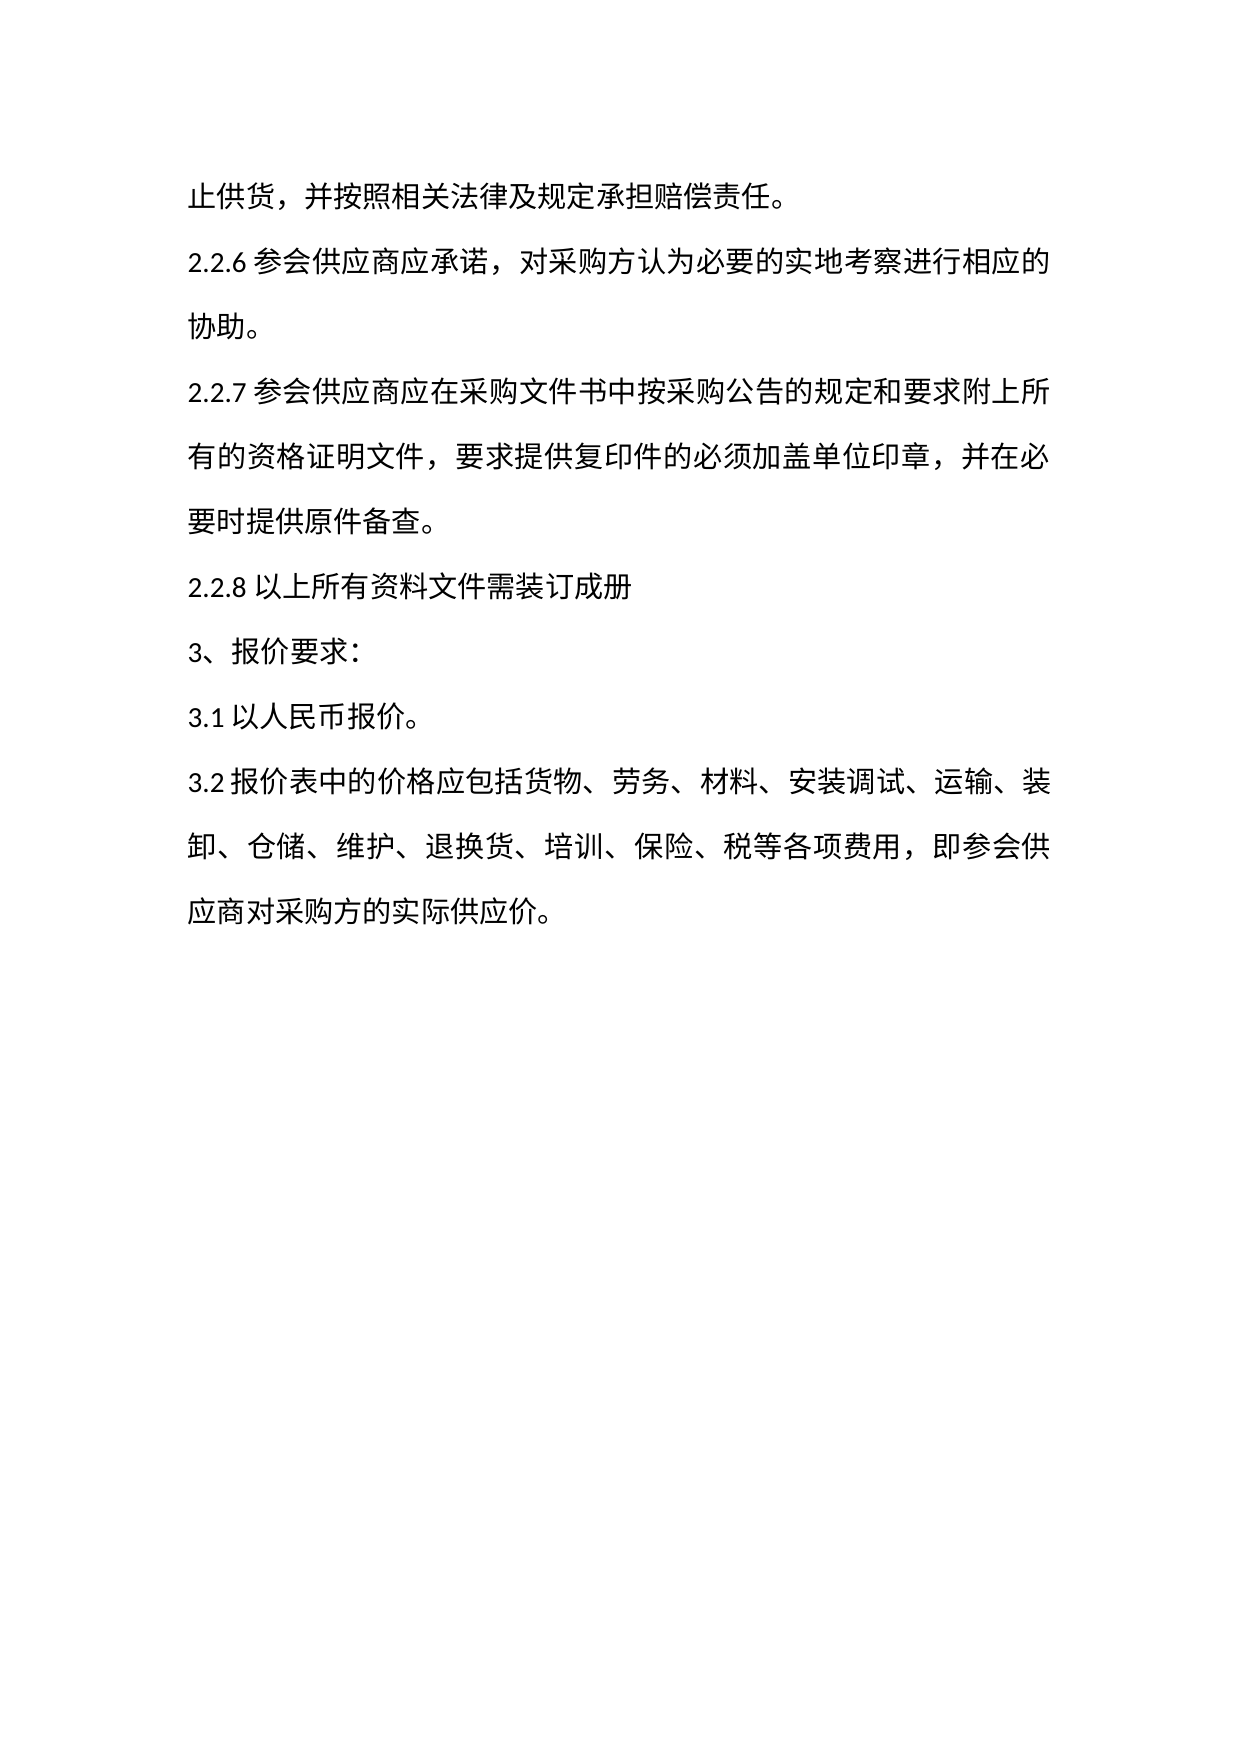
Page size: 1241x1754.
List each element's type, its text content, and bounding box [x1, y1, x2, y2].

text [187, 162, 1053, 227]
text 3、报价要求： [187, 617, 1053, 682]
text 2.2.7参会供应商应在采购文件书中按采购公告的规定和要求附上所有的资格证明文件，要求提供复印件的必须加盖单位印章，并在必要时提供原件备查。 [187, 357, 1053, 552]
text 2.2.8 以上所有资料文件需装订成册 [187, 552, 1053, 617]
text 3.2报价表中的价格应包括货物、劳务、材料、安装调试、运输、装卸、仓储、维护、退换货、培训、保险、税等各项费用，即参会供应商对采购方的实际供应价。 [187, 747, 1053, 942]
text 2.2.6参会供应商应承诺，对采购方认为必要的实地考察进行相应的协助。 [187, 227, 1053, 357]
text 3.1以人民币报价。 [187, 682, 1053, 747]
